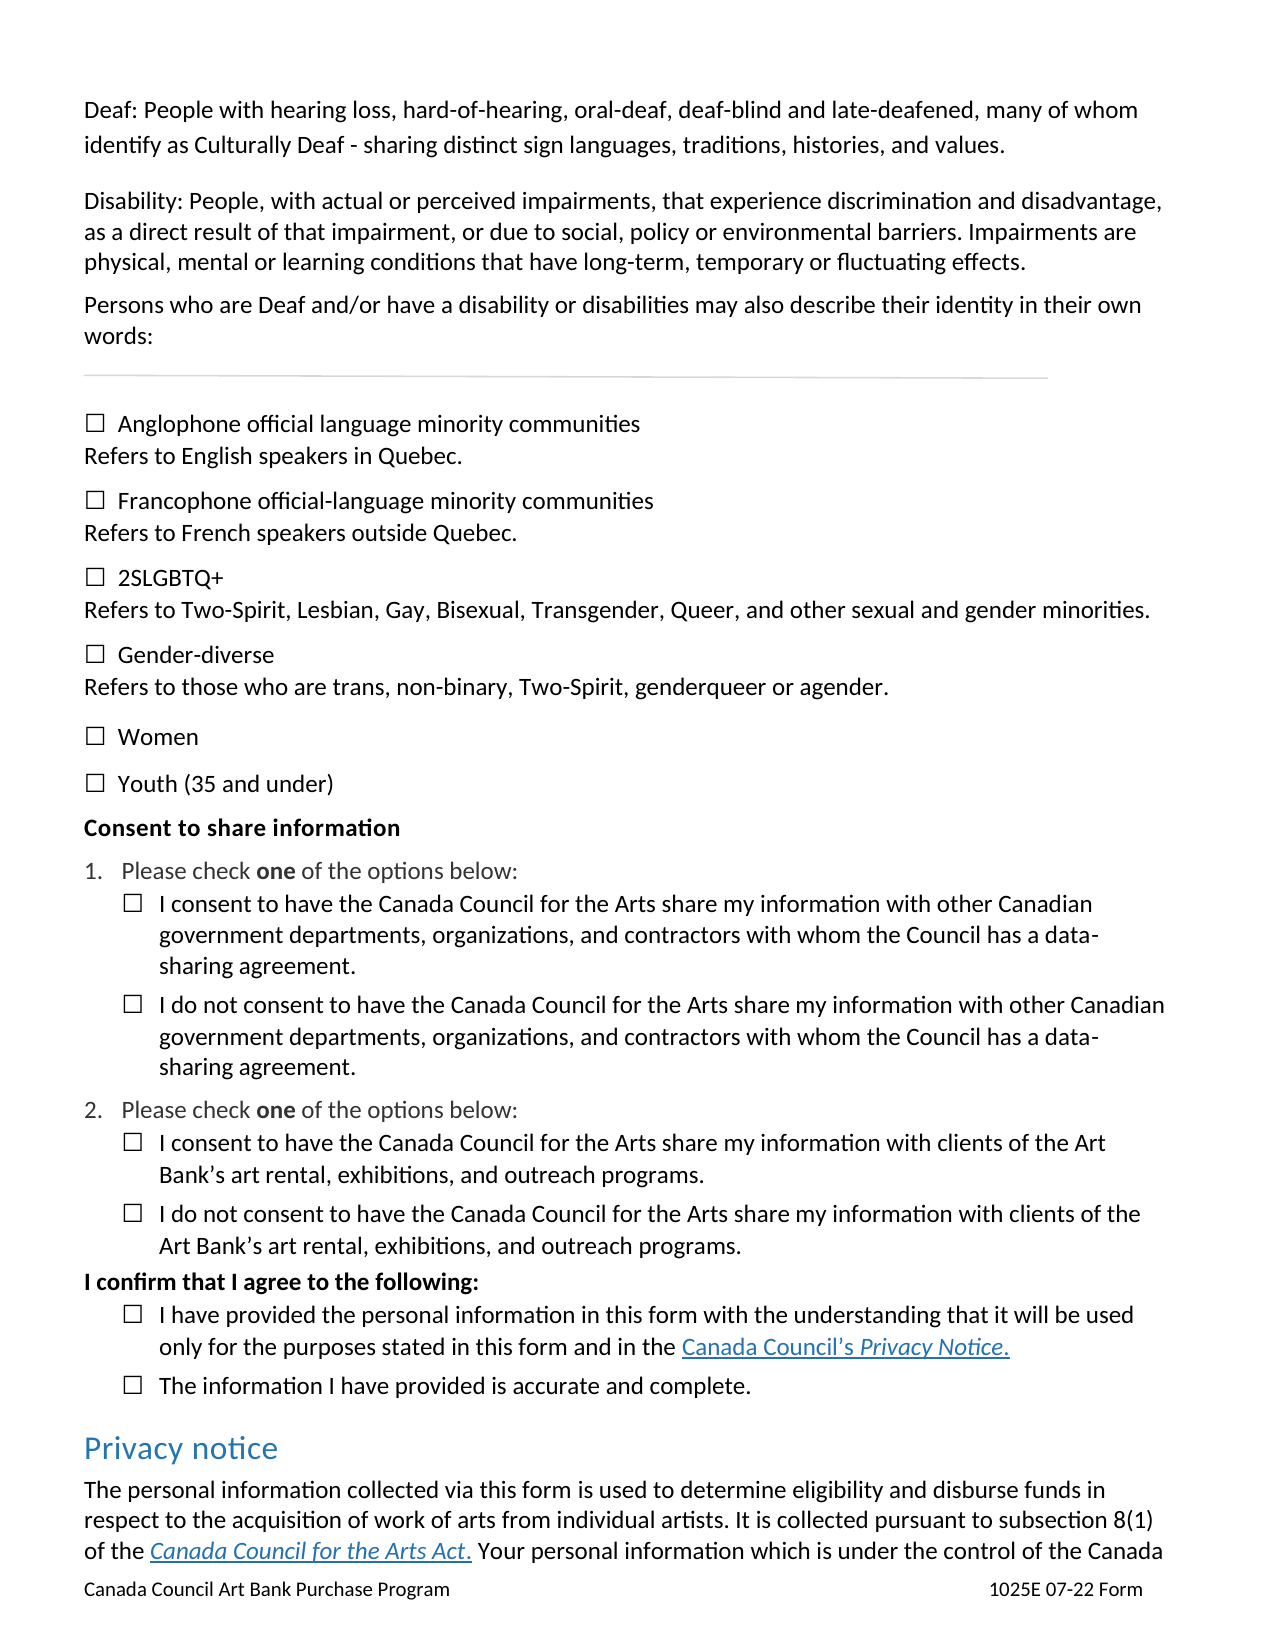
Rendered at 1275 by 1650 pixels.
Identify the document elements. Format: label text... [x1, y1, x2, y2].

text Women [84, 719, 1171, 753]
text I do not consent to have the Canada Council for the Arts share my information with other Canadian government departments, organizations, and contractors with whom the Council has a data-sharing agreement. [121, 987, 1171, 1082]
text Refers to those who are trans, non-binary, Two-Spirit, genderqueer or agender. [84, 671, 1171, 702]
text Privacy notice [84, 1427, 1171, 1468]
list Please check one of the options below: [84, 1094, 1171, 1125]
text Refers to Two-Spirit, Lesbian, Gay, Bisexual, Transgender, Queer, and other sexual and gender minorities. [84, 594, 1171, 625]
text I have provided the personal information in this form with the understanding that it will be used only for the purposes stated in this form and in the Canada Council’s Privacy Notice. [121, 1297, 1171, 1362]
text Francophone official-language minority communities [84, 483, 1171, 517]
text Refers to French speakers outside Quebec. [84, 517, 1171, 548]
text I consent to have the Canada Council for the Arts share my information with clients of the Art Bank’s art rental, exhibitions, and outreach programs. [121, 1125, 1171, 1189]
text Anglophone official language minority communities [84, 406, 1171, 440]
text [84, 1474, 1171, 1566]
text Persons who are Deaf and/or have a disability or disabilities may also describe their identity in their own words: [84, 289, 1171, 350]
text I confirm that I agree to the following: [84, 1267, 1171, 1297]
text Disability: People, with actual or perceived impairments, that experience discrimination and disadvantage, as a direct result of that impairment, or due to social, policy or environmental barriers. Impairments are physical, mental or learning conditions that have long-term, temporary or fluctuating effects. [84, 185, 1171, 277]
text Refers to English speakers in Quebec. [84, 440, 1171, 471]
list Please check one of the options below: [84, 855, 1171, 885]
text 2SLGBTQ+ [84, 560, 1171, 594]
text Gender-diverse [84, 637, 1171, 671]
text I do not consent to have the Canada Council for the Arts share my information with clients of the Art Bank’s art rental, exhibitions, and outreach programs. [121, 1196, 1171, 1260]
subtitle Consent to share information [84, 812, 1171, 842]
text Youth (35 and under) [84, 765, 1171, 799]
text The information I have provided is accurate and complete. [121, 1368, 1171, 1402]
text Deaf: People with hearing loss, hard-of-hearing, oral-deaf, deaf-blind and late-deafened, many of whom identify as Culturally Deaf - sharing distinct sign languages, traditions, histories, and values. [84, 94, 1171, 160]
text I consent to have the Canada Council for the Arts share my information with other Canadian government departments, organizations, and contractors with whom the Council has a data-sharing agreement. [121, 885, 1171, 981]
